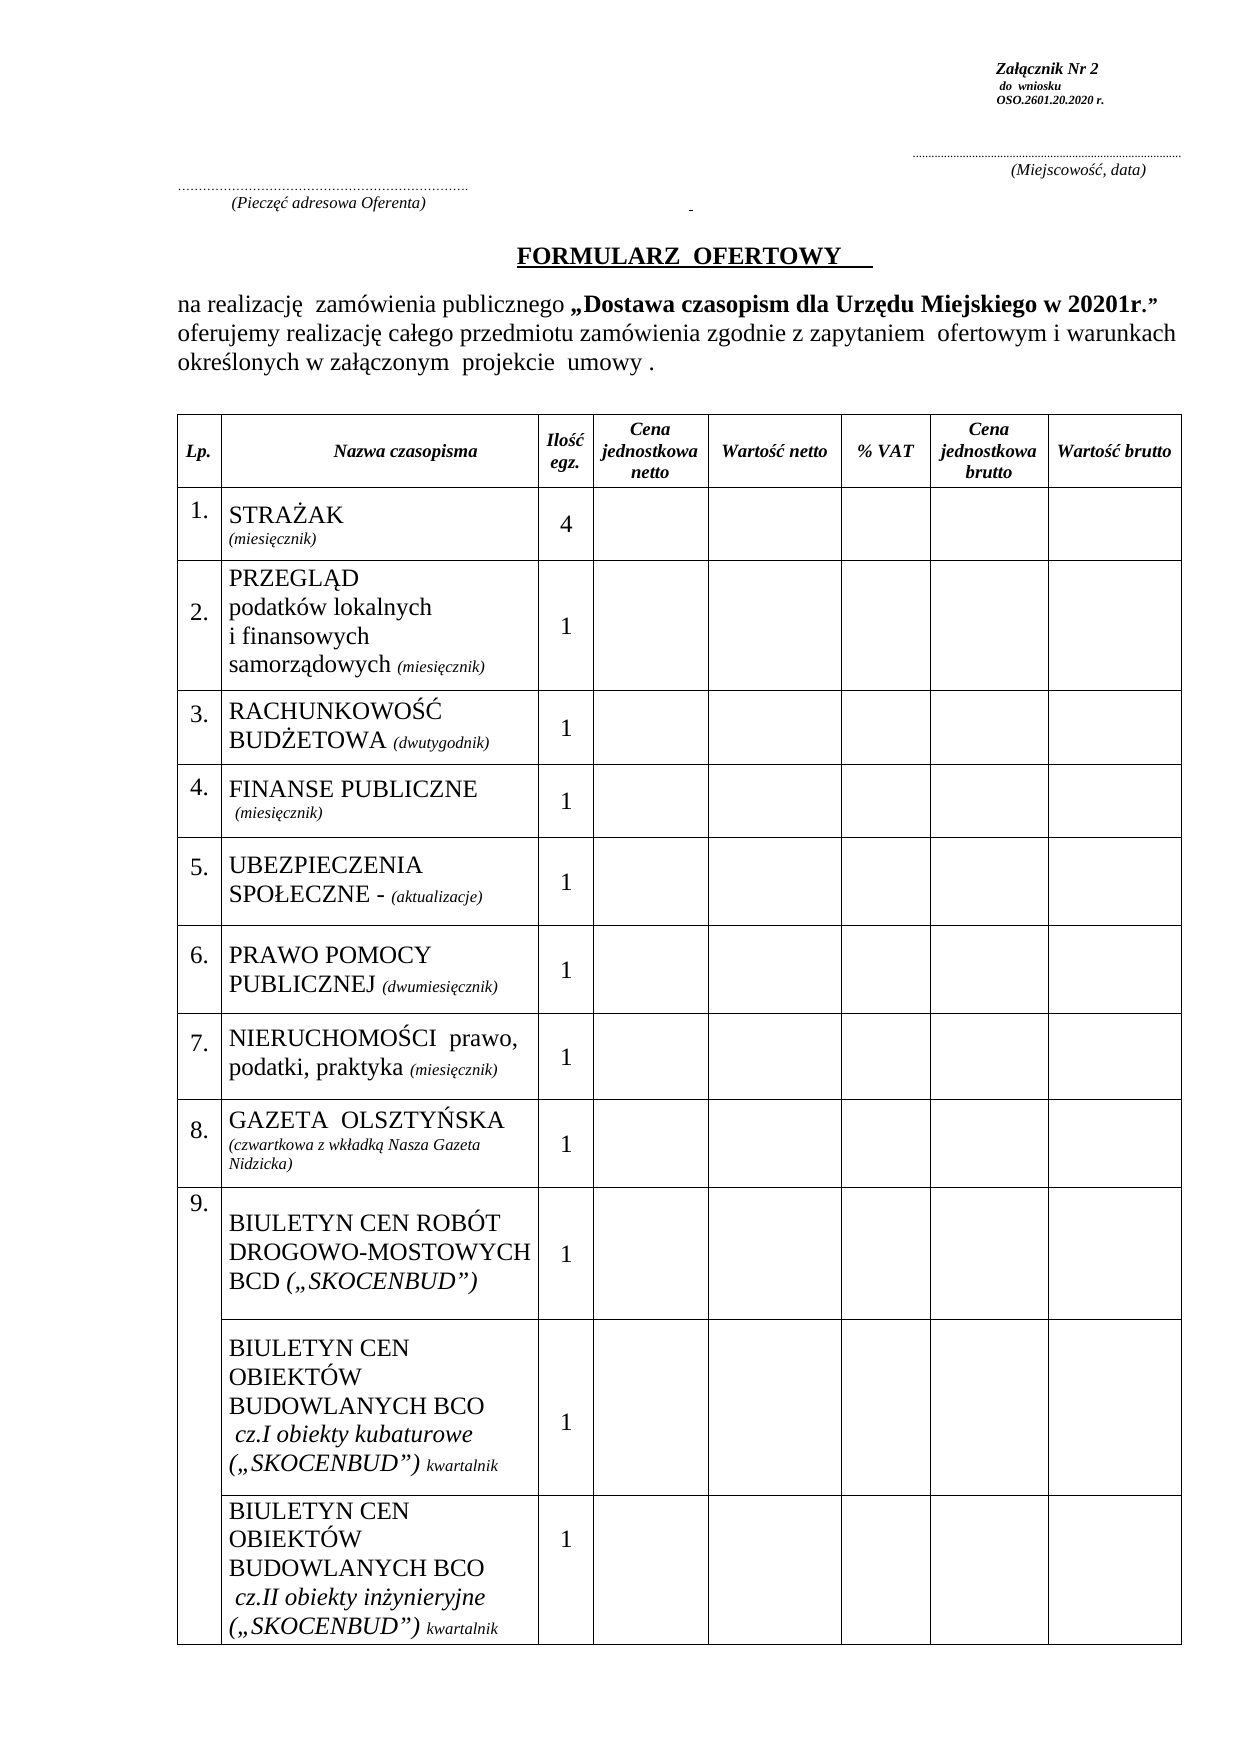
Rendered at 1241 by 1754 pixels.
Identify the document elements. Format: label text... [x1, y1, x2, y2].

table_header Cena jednostkowa brutto [931, 415, 1048, 487]
table_cell [709, 1014, 841, 1099]
table_cell [1049, 488, 1181, 560]
table_cell [594, 926, 708, 1013]
table_cell [931, 765, 1048, 837]
table_cell [931, 838, 1048, 925]
table_cell 1 [539, 691, 593, 764]
table_cell [178, 1188, 221, 1644]
table_cell [594, 1100, 708, 1187]
table_cell [178, 1100, 221, 1187]
table_cell [842, 1100, 930, 1187]
table_cell [709, 561, 841, 690]
text (Miejscowość, data) [177, 160, 1181, 179]
table_cell BIULETYN CEN ROBÓT DROGOWO-MOSTOWYCH BCD („SKOCENBUD”) [222, 1188, 538, 1319]
table_cell RACHUNKOWOŚĆ BUDŻETOWA (dwutygodnik) [222, 691, 538, 764]
table_cell [842, 1014, 930, 1099]
table_cell [1049, 1100, 1181, 1187]
table_cell [931, 1100, 1048, 1187]
table_cell [931, 1014, 1048, 1099]
table_cell [1049, 691, 1181, 764]
table_cell [709, 926, 841, 1013]
table_cell [931, 1320, 1048, 1495]
table_cell [931, 926, 1048, 1013]
table_cell [1049, 1496, 1181, 1644]
table_header Wartość brutto [1049, 415, 1181, 487]
table_cell 1 [539, 1100, 593, 1187]
table_cell [842, 1496, 930, 1644]
table_cell 1 [539, 1188, 593, 1319]
table_cell [594, 1320, 708, 1495]
table_cell [709, 838, 841, 925]
table_cell [709, 1100, 841, 1187]
text do wniosku [177, 78, 1181, 93]
table_cell FINANSE PUBLICZNE (miesięcznik) [222, 765, 538, 837]
table_cell 4 [539, 488, 593, 560]
table_cell [1049, 1188, 1181, 1319]
table_cell [709, 691, 841, 764]
table_header Wartość netto [709, 415, 841, 487]
table_cell 1 [539, 765, 593, 837]
table_cell [842, 838, 930, 925]
table_header Lp. [178, 415, 221, 487]
table_cell [931, 1496, 1048, 1644]
table_cell [931, 1188, 1048, 1319]
table_cell [178, 561, 221, 690]
table_cell BIULETYN CEN OBIEKTÓW BUDOWLANYCH BCO cz.I obiekty kubaturowe („SKOCENBUD”) kwartalnik [222, 1320, 538, 1495]
text Załącznik Nr 2 [177, 59, 1181, 78]
table_cell [1049, 838, 1181, 925]
table_cell [842, 926, 930, 1013]
table_cell [594, 1188, 708, 1319]
table_cell [594, 691, 708, 764]
text FORMULARZ OFERTOWY [177, 241, 1181, 270]
table_cell 1 [539, 1014, 593, 1099]
table_cell STRAŻAK (miesięcznik) [222, 488, 538, 560]
table_cell 1 [539, 1320, 593, 1495]
table_cell [1049, 765, 1181, 837]
table_cell [709, 1320, 841, 1495]
table_cell [178, 765, 221, 837]
table_cell [842, 561, 930, 690]
table_cell GAZETA OLSZTYŃSKA (czwartkowa z wkładką Nasza Gazeta Nidzicka) [222, 1100, 538, 1187]
table_header Cena jednostkowa netto [594, 415, 708, 487]
text OSO.2601.20.2020 r. [177, 93, 1181, 107]
table_cell NIERUCHOMOŚCI prawo, podatki, praktyka (miesięcznik) [222, 1014, 538, 1099]
text (Pieczęć adresowa Oferenta) [177, 193, 1181, 212]
table_cell 1 [539, 561, 593, 690]
table_cell [178, 488, 221, 560]
table_cell [1049, 1320, 1181, 1495]
table_cell [1049, 926, 1181, 1013]
table_header % VAT [842, 415, 930, 487]
table_cell [594, 1496, 708, 1644]
table_cell [594, 488, 708, 560]
table_cell [1049, 561, 1181, 690]
table_cell [842, 1320, 930, 1495]
table_cell BIULETYN CEN OBIEKTÓW BUDOWLANYCH BCO cz.II obiekty inżynieryjne („SKOCENBUD”) kwartalnik [222, 1496, 538, 1644]
text ……………………………………………………………. [177, 179, 1181, 193]
table_cell [842, 691, 930, 764]
table_header Nazwa czasopisma [222, 415, 538, 487]
table_cell [178, 691, 221, 764]
table_cell [594, 561, 708, 690]
table_header Ilość egz. [539, 415, 593, 487]
table_cell 1 [539, 926, 593, 1013]
table_cell [594, 838, 708, 925]
table_cell [178, 1014, 221, 1099]
table_cell [594, 1014, 708, 1099]
text na realizację zamówienia publicznego „Dostawa czasopism dla Urzędu Miejskiego w 20201r.” oferujemy realizację całego przedmiotu zamówienia zgodnie z zapytaniem ofertowym i warunkach określonych w załączonym projekcie umowy . [177, 289, 1181, 375]
table_cell UBEZPIECZENIA SPOŁECZNE - (aktualizacje) [222, 838, 538, 925]
table_cell [931, 488, 1048, 560]
table_cell [709, 1188, 841, 1319]
table_cell [594, 765, 708, 837]
table_cell [178, 838, 221, 925]
table_cell [709, 765, 841, 837]
table_cell [842, 1188, 930, 1319]
table_cell [709, 1496, 841, 1644]
table_cell [931, 561, 1048, 690]
text ...................................................................................... [177, 145, 1181, 160]
table_cell [178, 926, 221, 1013]
table_cell [842, 765, 930, 837]
table_cell [931, 691, 1048, 764]
table_cell 1 [539, 1496, 593, 1644]
table_cell PRAWO POMOCY PUBLICZNEJ (dwumiesięcznik) [222, 926, 538, 1013]
table_cell 1 [539, 838, 593, 925]
table_cell PRZEGLĄD podatków lokalnych i finansowych samorządowych (miesięcznik) [222, 561, 538, 690]
table_cell [1049, 1014, 1181, 1099]
table_cell [842, 488, 930, 560]
table_cell [709, 488, 841, 560]
